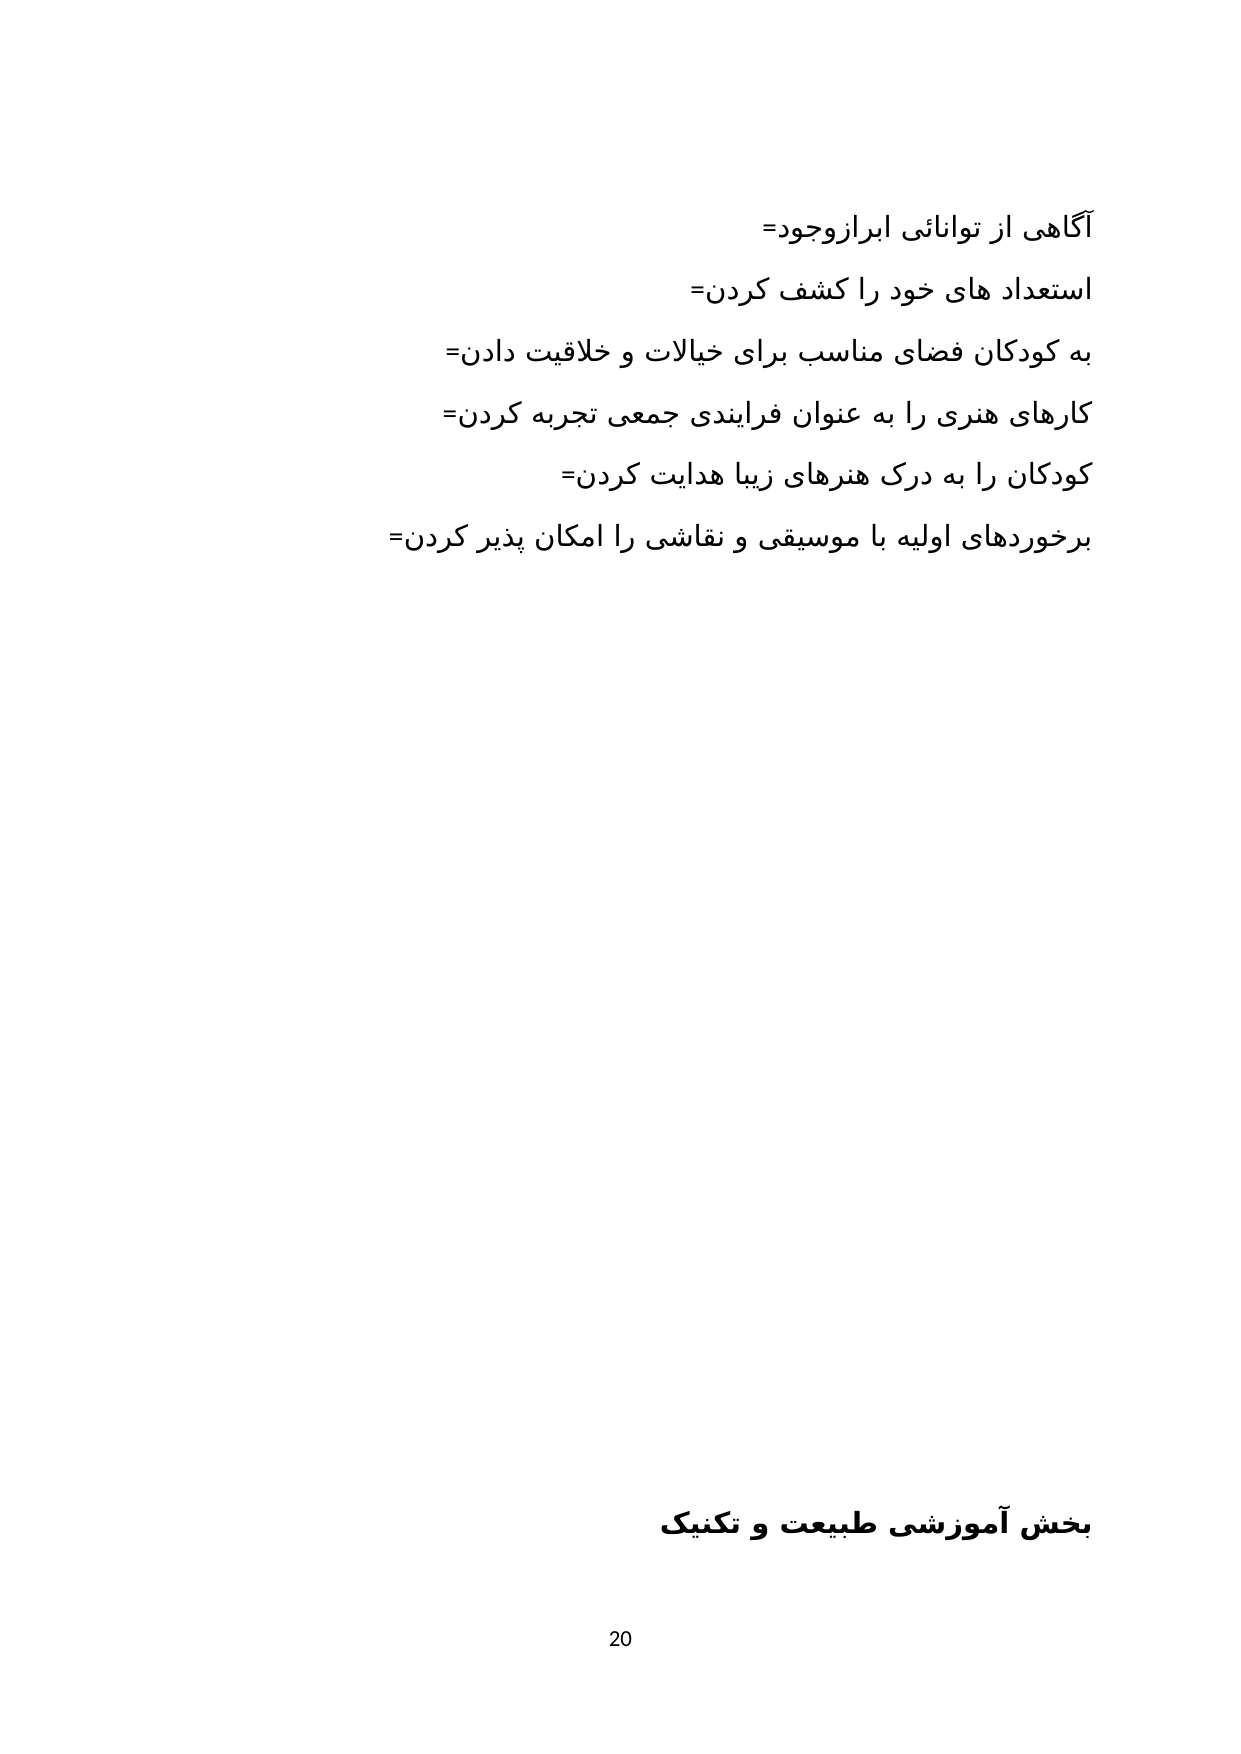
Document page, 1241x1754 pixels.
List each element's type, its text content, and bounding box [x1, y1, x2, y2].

text =کارهای هنری را به عنوان فرایندی جمعی تجربه کردن [148, 395, 1093, 430]
text =کودکان را به درک هنرهای زیبا هدایت کردن [148, 456, 1093, 492]
text =آگاهی از توانائی ابرازوجود [148, 209, 1093, 245]
text بخش آموزشی طبیعت و تکنیک [148, 1507, 1093, 1541]
text =استعداد های خود را کشف کردن [148, 271, 1093, 307]
text =برخوردهای اولیه با موسیقی و نقاشی را امکان پذیر کردن [148, 518, 1093, 554]
text =به کودکان فضای مناسب برای خیالات و خلاقیت دادن [148, 333, 1093, 368]
